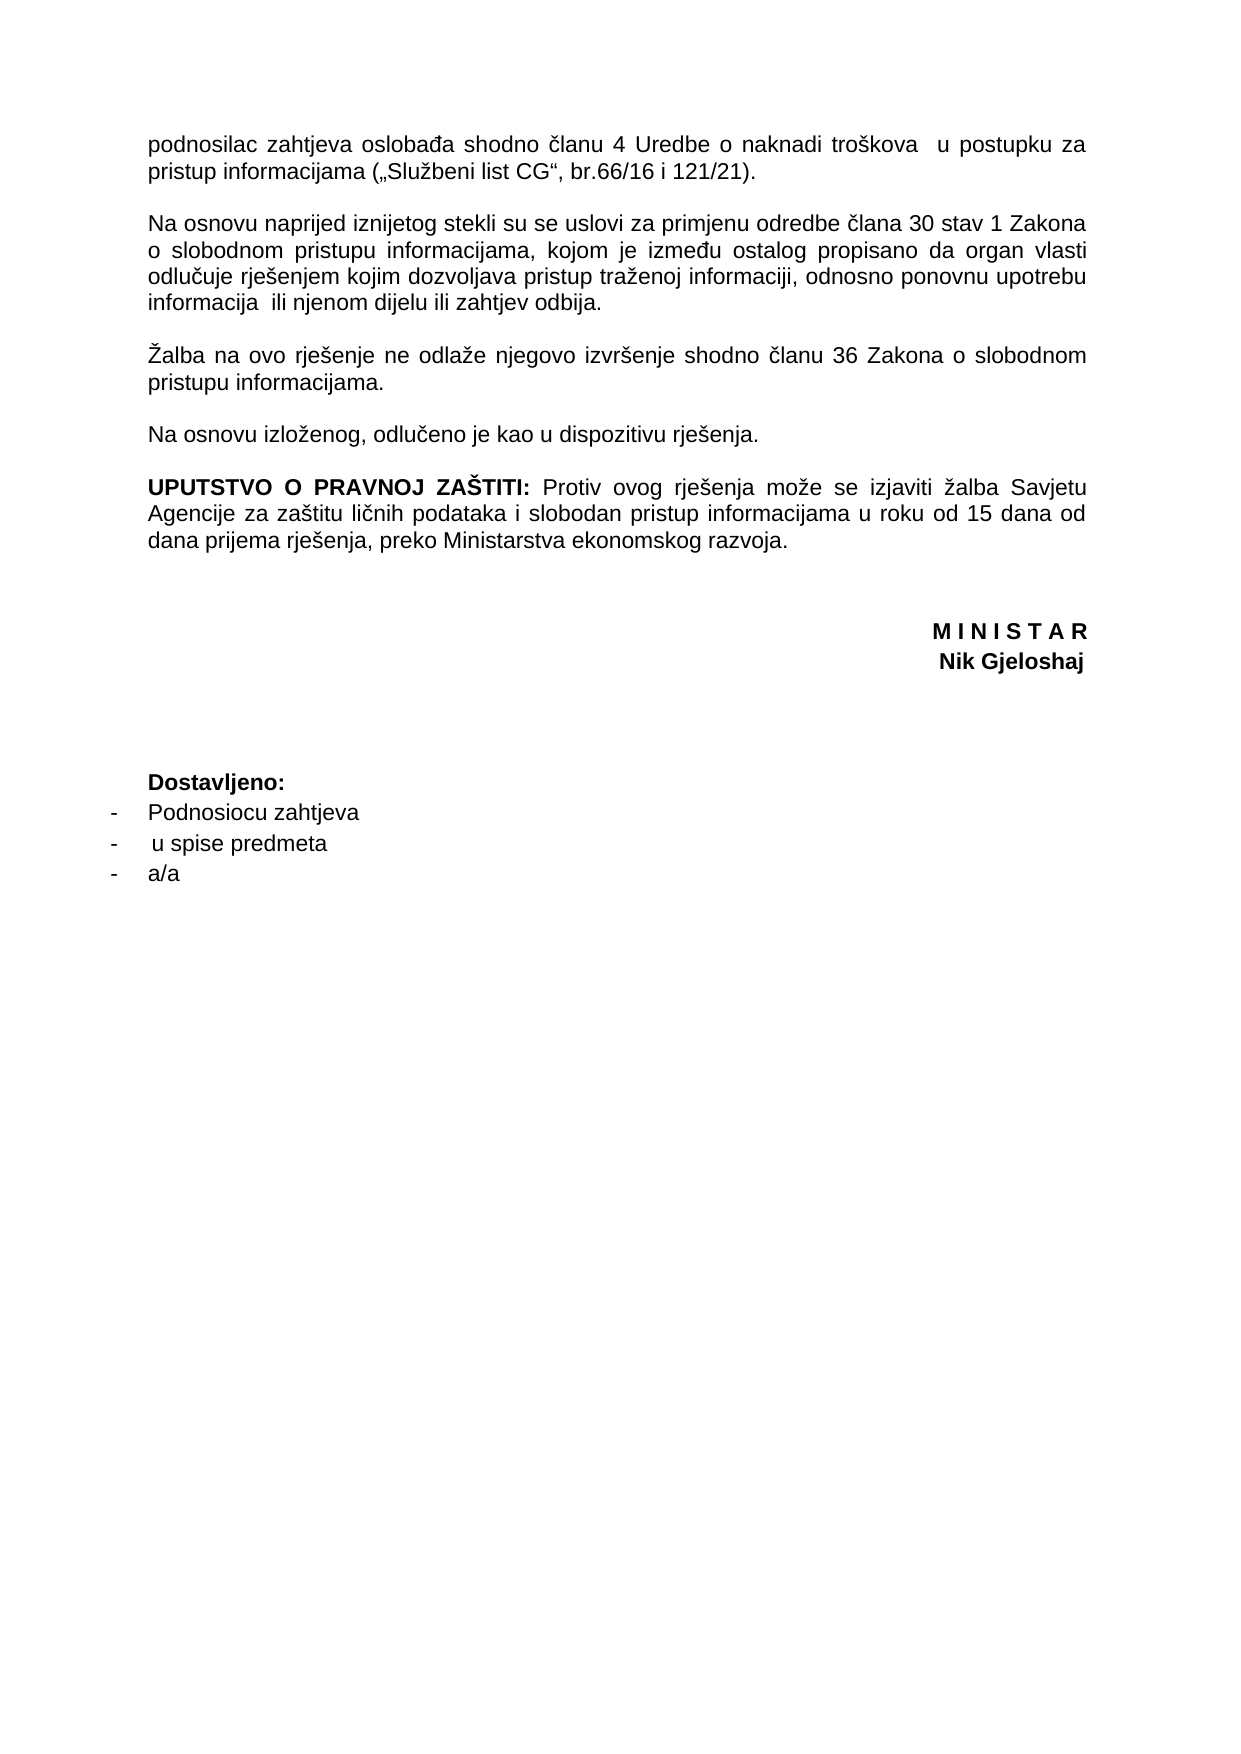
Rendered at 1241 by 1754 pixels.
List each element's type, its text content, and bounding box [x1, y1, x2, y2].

text UPUTSTVO O PRAVNOJ ZAŠTITI: Protiv ovog rješenja može se izjaviti žalba Savjetu Agencije za zaštitu ličnih podataka i slobodan pristup informacijama u roku od 15 dana od dana prijema rješenja, preko Ministarstva ekonomskog razvoja. [148, 474, 1087, 553]
text Dostavljeno: [148, 769, 1087, 796]
list u spise predmeta [110, 829, 1087, 856]
text Na osnovu naprijed iznijetog stekli su se uslovi za primjenu odredbe člana 30 stav 1 Zakona o slobodnom pristupu informacijama, kojom je između ostalog propisano da organ vlasti odlučuje rješenjem kojim dozvoljava pristup traženoj informaciji, odnosno ponovnu upotrebu informacija ili njenom dijelu ili zahtjev odbija. [148, 210, 1087, 316]
text M I N I S T A R [148, 618, 1087, 644]
text Nik Gjeloshaj [148, 648, 1087, 675]
list a/a [110, 860, 1087, 886]
text Žalba na ovo rješenje ne odlaže njegovo izvršenje shodno članu 36 Zakona o slobodnom pristupu informacijama. [148, 342, 1087, 395]
text Na osnovu izloženog, odlučeno je kao u dispozitivu rješenja. [148, 421, 1087, 447]
list Podnosiocu zahtjeva [110, 799, 1087, 826]
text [148, 131, 1087, 184]
